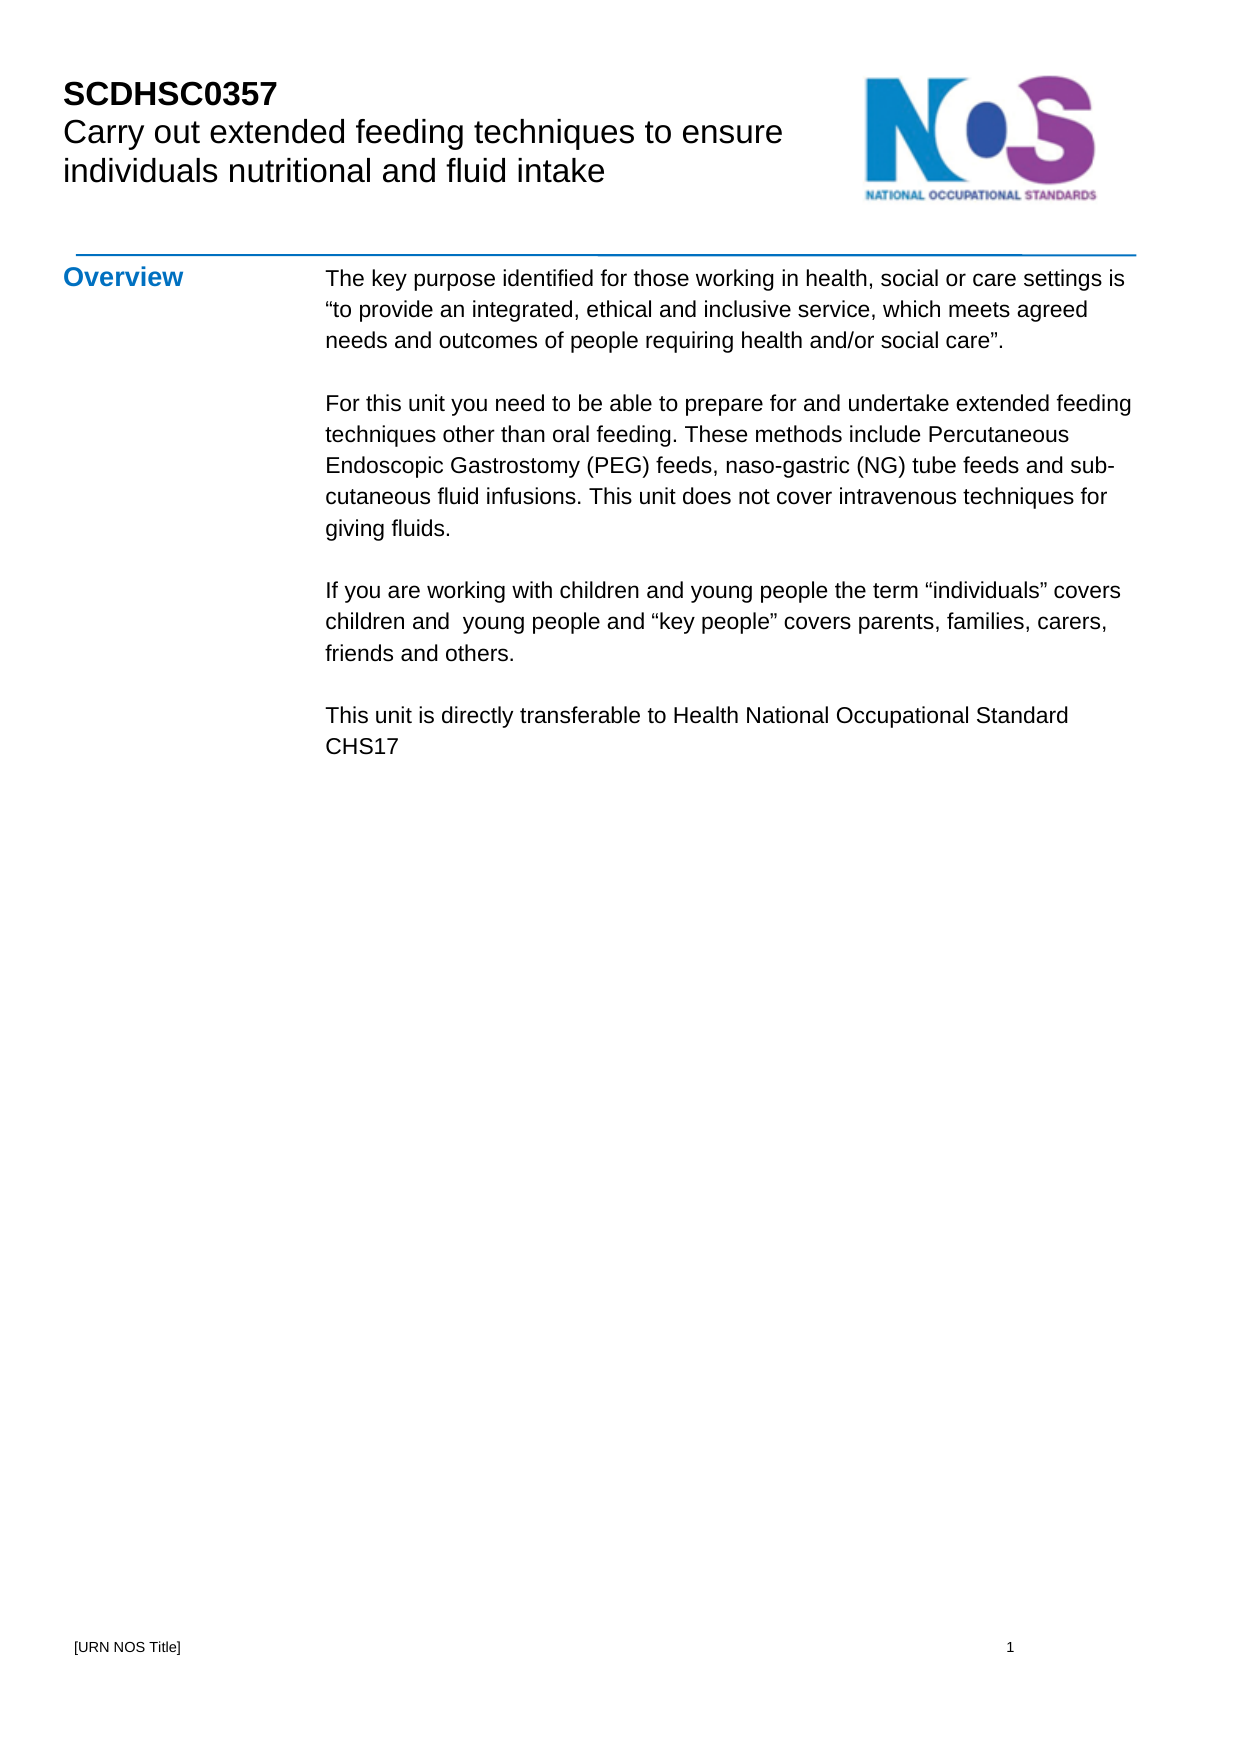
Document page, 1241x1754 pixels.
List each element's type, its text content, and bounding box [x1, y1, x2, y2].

table_header The key purpose identified for those working in health, social or care settings is “to provide an integrated, ethical and inclusive service, which meets agreed needs and outcomes of people requiring health and/or social care”. For this unit you need to be able to prepare for and undertake extended feeding techniques other than oral feeding. These methods include Percutaneous Endoscopic Gastrostomy (PEG) feeds, naso-gastric (NG) tube feeds and sub-cutaneous fluid infusions. This unit does not cover intravenous techniques for giving fluids. If you are working with children and young people the term “individuals” covers children and young people and “key people” covers parents, families, carers, friends and others. This unit is directly transferable to Health National Occupational Standard CHS17 [314, 261, 1144, 792]
picture [860, 73, 1107, 209]
table_header Overview [52, 261, 314, 792]
